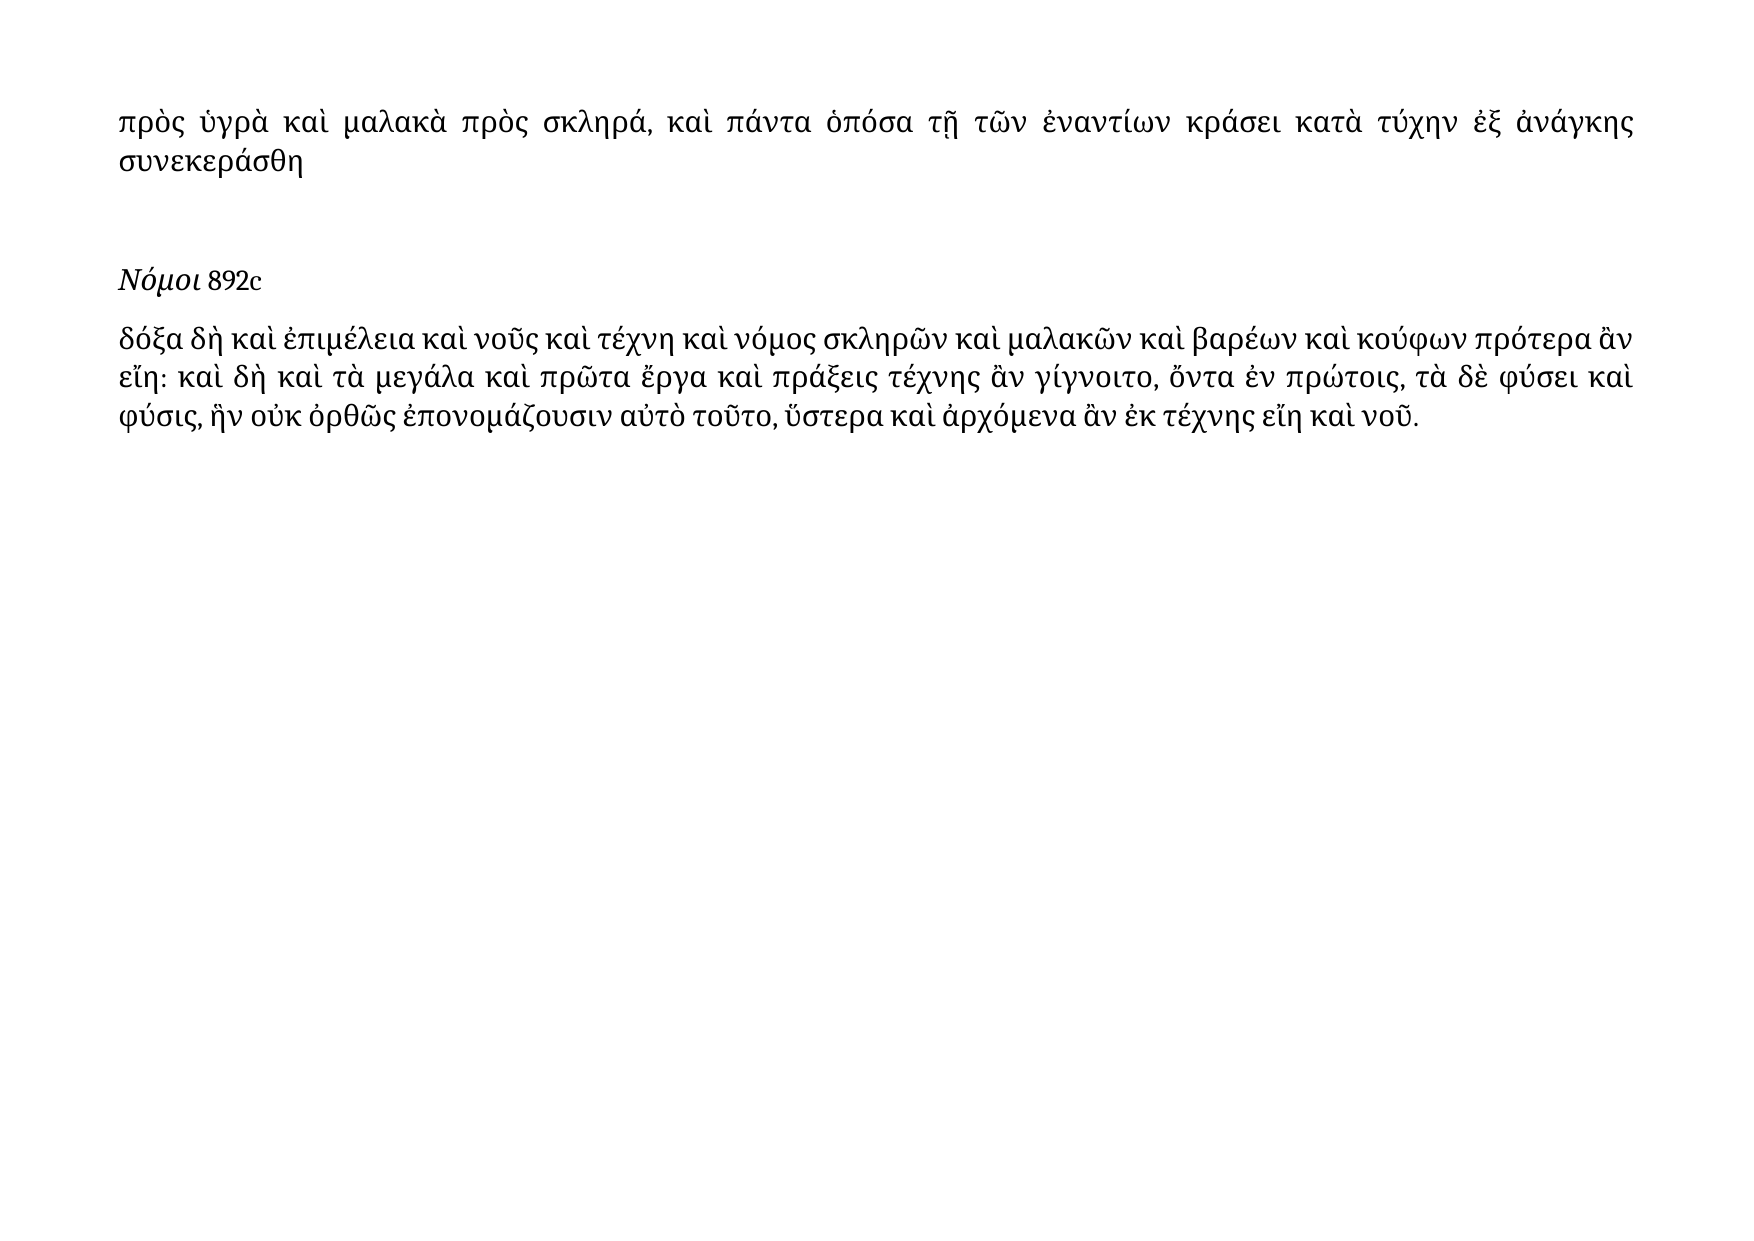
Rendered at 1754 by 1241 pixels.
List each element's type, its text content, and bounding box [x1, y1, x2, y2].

text δόξα δὴ καὶ ἐπιμέλεια καὶ νοῦς καὶ τέχνη καὶ νόμος σκληρῶν καὶ μαλακῶν καὶ βαρέων καὶ κούφων πρότερα ἂν εἴη: καὶ δὴ καὶ τὰ μεγάλα καὶ πρῶτα ἔργα καὶ πράξεις τέχνης ἂν γίγνοιτο, ὄντα ἐν πρώτοις, τὰ δὲ φύσει καὶ φύσις, ἣν οὐκ ὀρθῶς ἐπονομάζουσιν αὐτὸ τοῦτο, ὕστερα καὶ ἀρχόμενα ἂν ἐκ τέχνης εἴη καὶ νοῦ. [118, 323, 1636, 434]
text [118, 106, 1636, 178]
text Νόμοι 892c [118, 264, 1636, 297]
